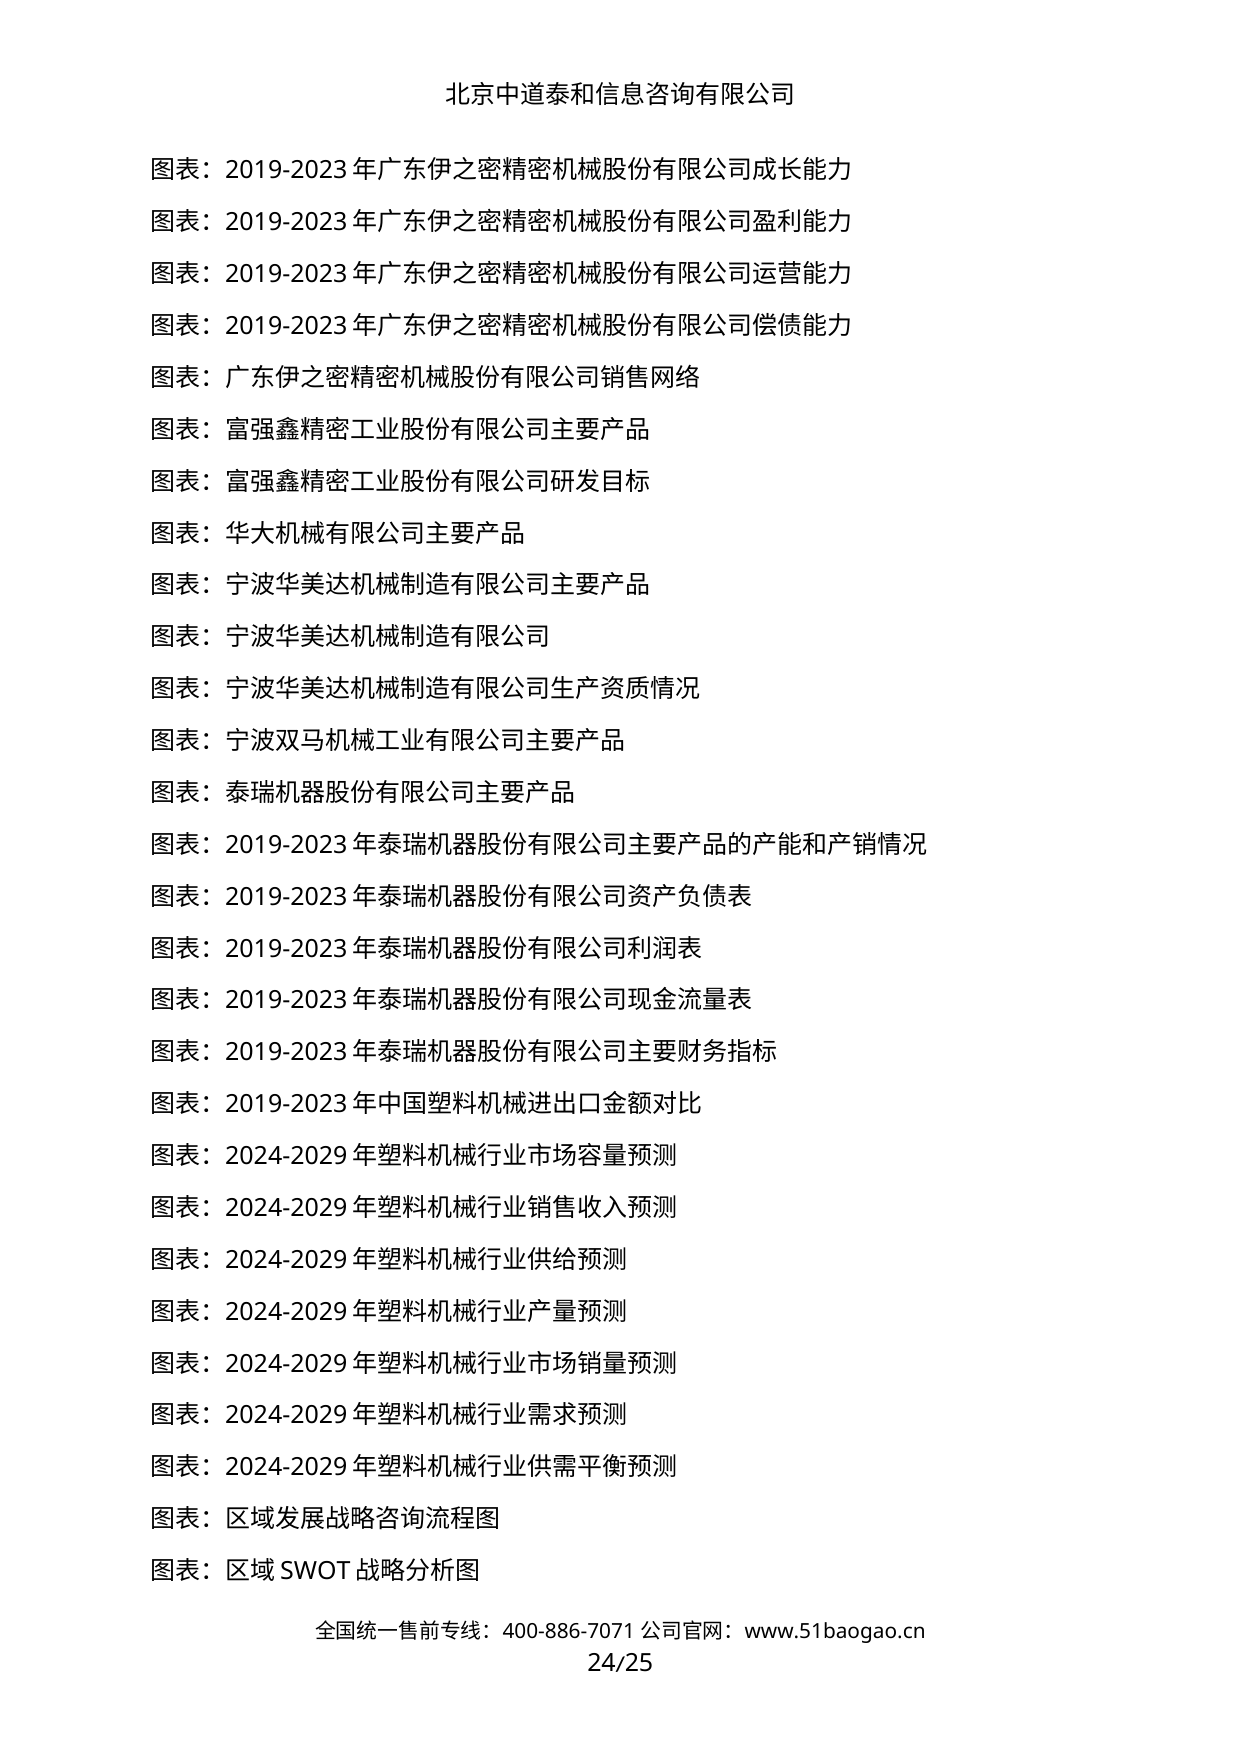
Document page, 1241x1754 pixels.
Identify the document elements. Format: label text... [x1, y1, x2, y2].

text 图表：泰瑞机器股份有限公司主要产品 [150, 772, 1090, 809]
text 图表：2019-2023年广东伊之密精密机械股份有限公司运营能力 [150, 254, 1090, 290]
text 图表：2019-2023年广东伊之密精密机械股份有限公司成长能力 [150, 150, 1090, 186]
text 图表：区域发展战略咨询流程图 [150, 1499, 1090, 1535]
text 图表：2019-2023年泰瑞机器股份有限公司主要财务指标 [150, 1032, 1090, 1068]
text 图表：2024-2029年塑料机械行业供需平衡预测 [150, 1447, 1090, 1483]
text 图表：2024-2029年塑料机械行业产量预测 [150, 1291, 1090, 1327]
text 图表：宁波华美达机械制造有限公司生产资质情况 [150, 669, 1090, 705]
text 图表：广东伊之密精密机械股份有限公司销售网络 [150, 357, 1090, 394]
text 图表：2024-2029年塑料机械行业市场容量预测 [150, 1136, 1090, 1172]
text 图表：2019-2023年广东伊之密精密机械股份有限公司盈利能力 [150, 202, 1090, 238]
text 图表：2024-2029年塑料机械行业需求预测 [150, 1395, 1090, 1431]
text 图表：富强鑫精密工业股份有限公司研发目标 [150, 461, 1090, 497]
text 图表：宁波华美达机械制造有限公司主要产品 [150, 565, 1090, 601]
text 图表：宁波双马机械工业有限公司主要产品 [150, 721, 1090, 757]
text 图表：2019-2023年泰瑞机器股份有限公司主要产品的产能和产销情况 [150, 824, 1090, 861]
text 图表：2019-2023年中国塑料机械进出口金额对比 [150, 1084, 1090, 1120]
text 图表：2024-2029年塑料机械行业销售收入预测 [150, 1187, 1090, 1224]
text 图表：2019-2023年泰瑞机器股份有限公司现金流量表 [150, 980, 1090, 1016]
text 图表：富强鑫精密工业股份有限公司主要产品 [150, 409, 1090, 446]
text 图表：宁波华美达机械制造有限公司 [150, 617, 1090, 653]
text 图表：2024-2029年塑料机械行业市场销量预测 [150, 1343, 1090, 1379]
text 图表：2019-2023年泰瑞机器股份有限公司资产负债表 [150, 876, 1090, 912]
text 图表：华大机械有限公司主要产品 [150, 513, 1090, 549]
text 图表：2019-2023年广东伊之密精密机械股份有限公司偿债能力 [150, 306, 1090, 342]
text 图表：2019-2023年泰瑞机器股份有限公司利润表 [150, 928, 1090, 964]
text 图表：2024-2029年塑料机械行业供给预测 [150, 1239, 1090, 1276]
text 图表：区域SWOT战略分析图 [150, 1551, 1090, 1587]
